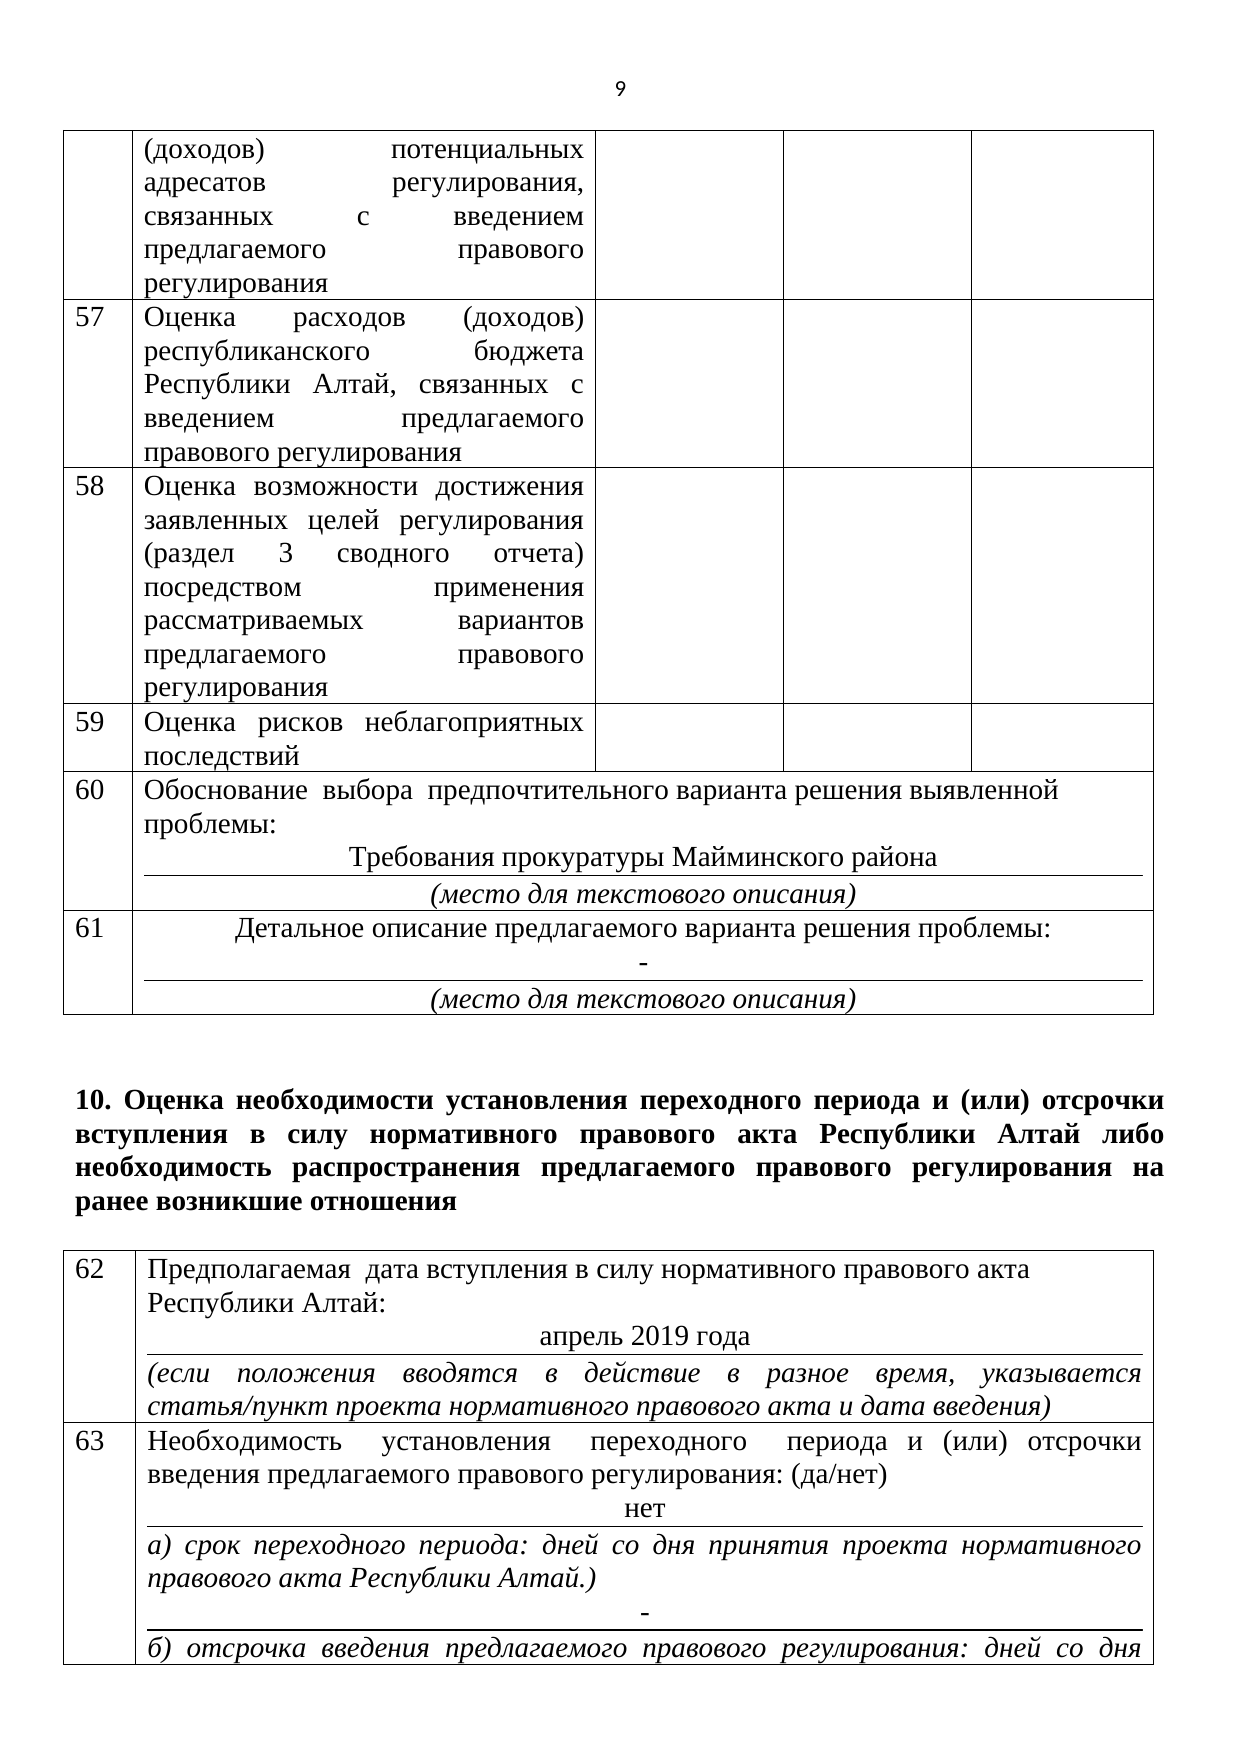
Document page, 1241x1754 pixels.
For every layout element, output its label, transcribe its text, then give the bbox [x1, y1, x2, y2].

table_cell 56 [64, 131, 132, 298]
table_header Предполагаемая дата вступления в силу нормативного правового акта Республики Алтай: апрель 2019 года (если положения вводятся в действие в разное время, указывается статья/пункт проекта нормативного правового акта и дата введения) [136, 1251, 1153, 1422]
table_cell [972, 704, 1153, 771]
table_cell [596, 300, 783, 467]
table_cell Оценка рисков неблагоприятных последствий [133, 704, 595, 771]
table_cell Оценка расходов (доходов) республиканского бюджета Республики Алтай, связанных с введением предлагаемого правового регулирования [133, 300, 595, 467]
table_cell [596, 131, 783, 298]
table_cell 63 [64, 1423, 135, 1664]
table_cell 58 [64, 468, 132, 703]
table_cell [596, 704, 783, 771]
table_cell Оценка возможности достижения заявленных целей регулирования (раздел 3 сводного отчета) посредством применения рассматриваемых вариантов предлагаемого правового регулирования [133, 468, 595, 703]
table_cell 60 [64, 772, 132, 909]
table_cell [136, 1423, 1153, 1664]
table_cell [972, 300, 1153, 467]
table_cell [133, 131, 595, 298]
table_cell [784, 300, 971, 467]
table_cell [784, 704, 971, 771]
text 10. Оценка необходимости установления переходного периода и (или) отсрочки вступления в силу нормативного правового акта Республики Алтай либо необходимость распространения предлагаемого правового регулирования на ранее возникшие отношения [75, 1082, 1165, 1217]
table_cell 61 [64, 911, 132, 1014]
table_cell 59 [64, 704, 132, 771]
table_cell [784, 131, 971, 298]
table_cell Детальное описание предлагаемого варианта решения проблемы: - (место для текстового описания) [133, 911, 1153, 1014]
table_cell 57 [64, 300, 132, 467]
table_cell Обоснование выбора предпочтительного варианта решения выявленной проблемы: Требования прокуратуры Майминского района (место для текстового описания) [133, 772, 1153, 909]
table_cell [972, 131, 1153, 298]
table_cell [972, 468, 1153, 703]
table_header 62 [64, 1251, 135, 1422]
table_cell [784, 468, 971, 703]
table_cell [596, 468, 783, 703]
